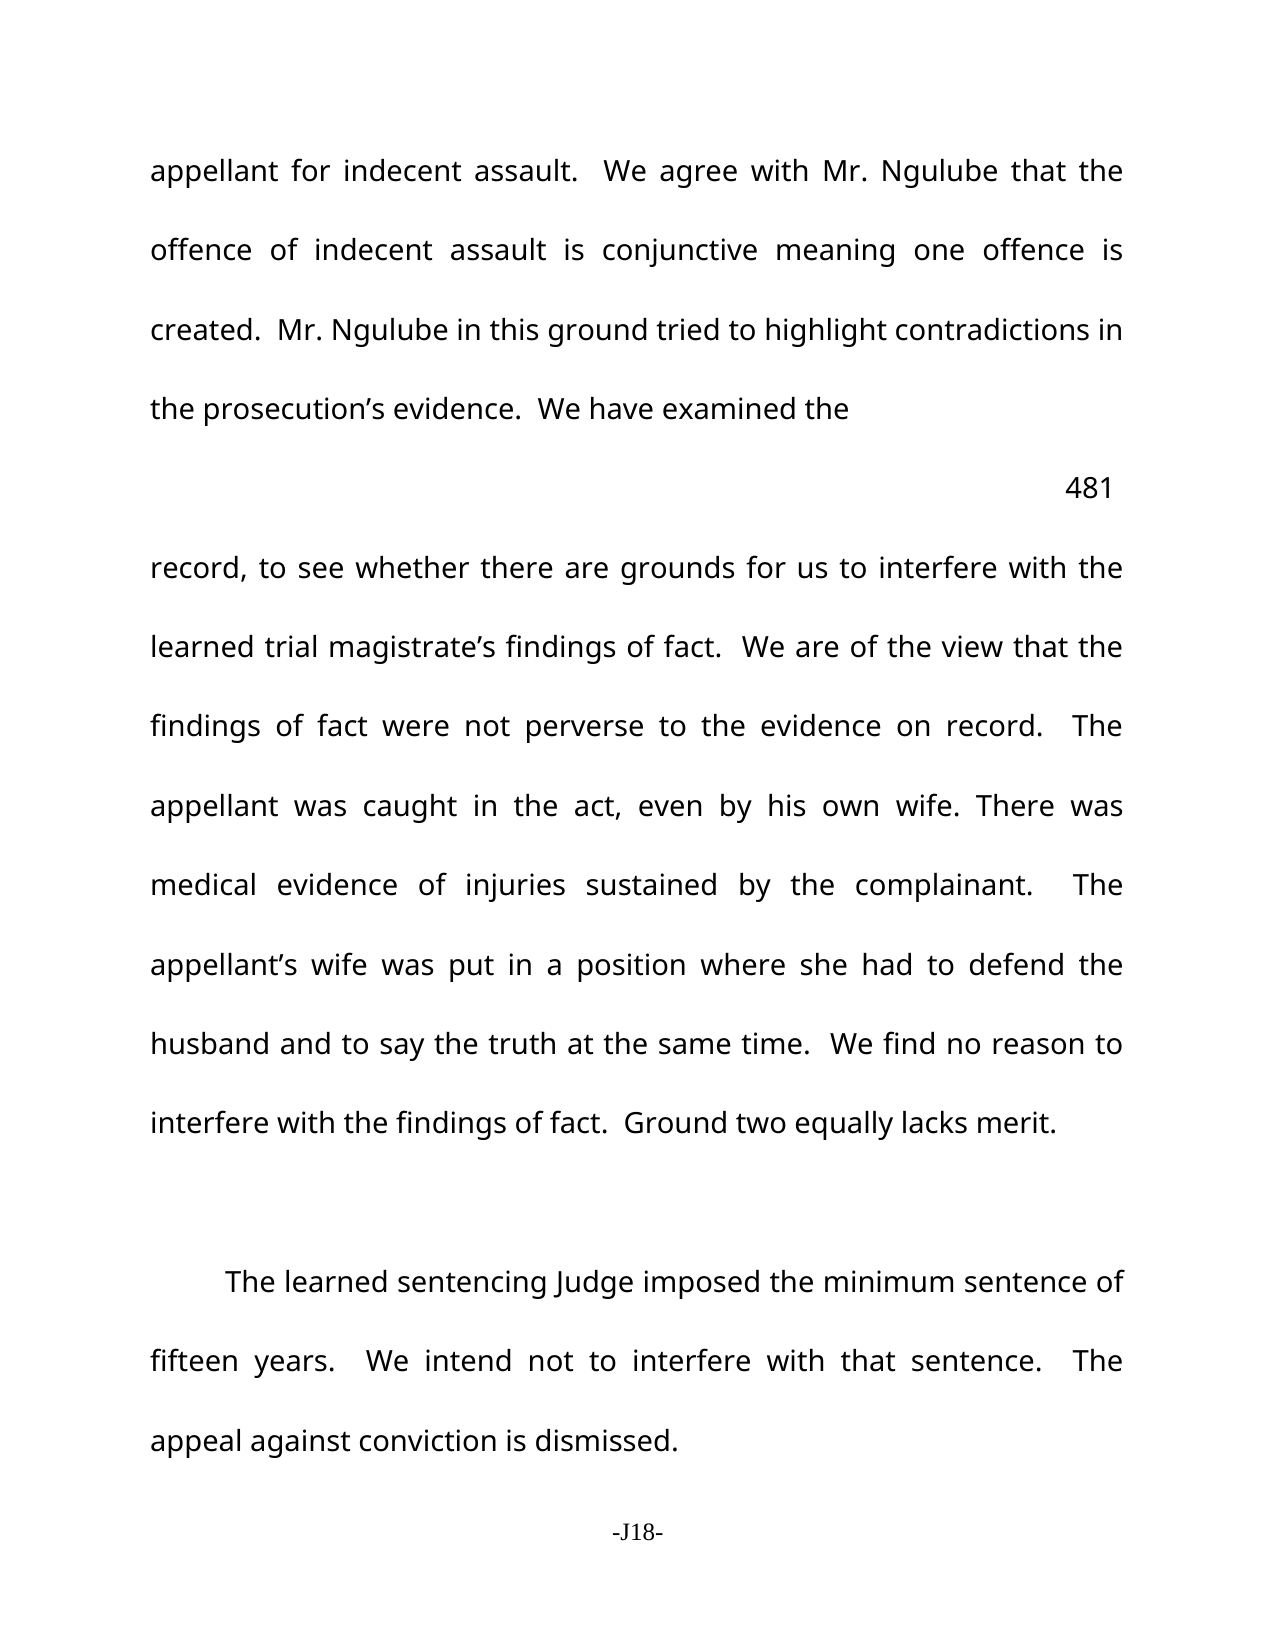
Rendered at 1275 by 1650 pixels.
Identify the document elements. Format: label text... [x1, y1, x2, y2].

text The learned sentencing Judge imposed the minimum sentence of fifteen years. We intend not to interfere with that sentence. The appeal against conviction is dismissed. [150, 1261, 1125, 1460]
text record, to see whether there are grounds for us to interfere with the learned trial magistrate’s findings of fact. We are of the view that the findings of fact were not perverse to the evidence on record. The appellant was caught in the act, even by his own wife. There was medical evidence of injuries sustained by the complainant. The appellant’s wife was put in a position where she had to defend the husband and to say the truth at the same time. We find no reason to interfere with the findings of fact. Ground two equally lacks merit. [150, 547, 1125, 1142]
text 481 [150, 467, 1125, 507]
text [150, 150, 1125, 428]
